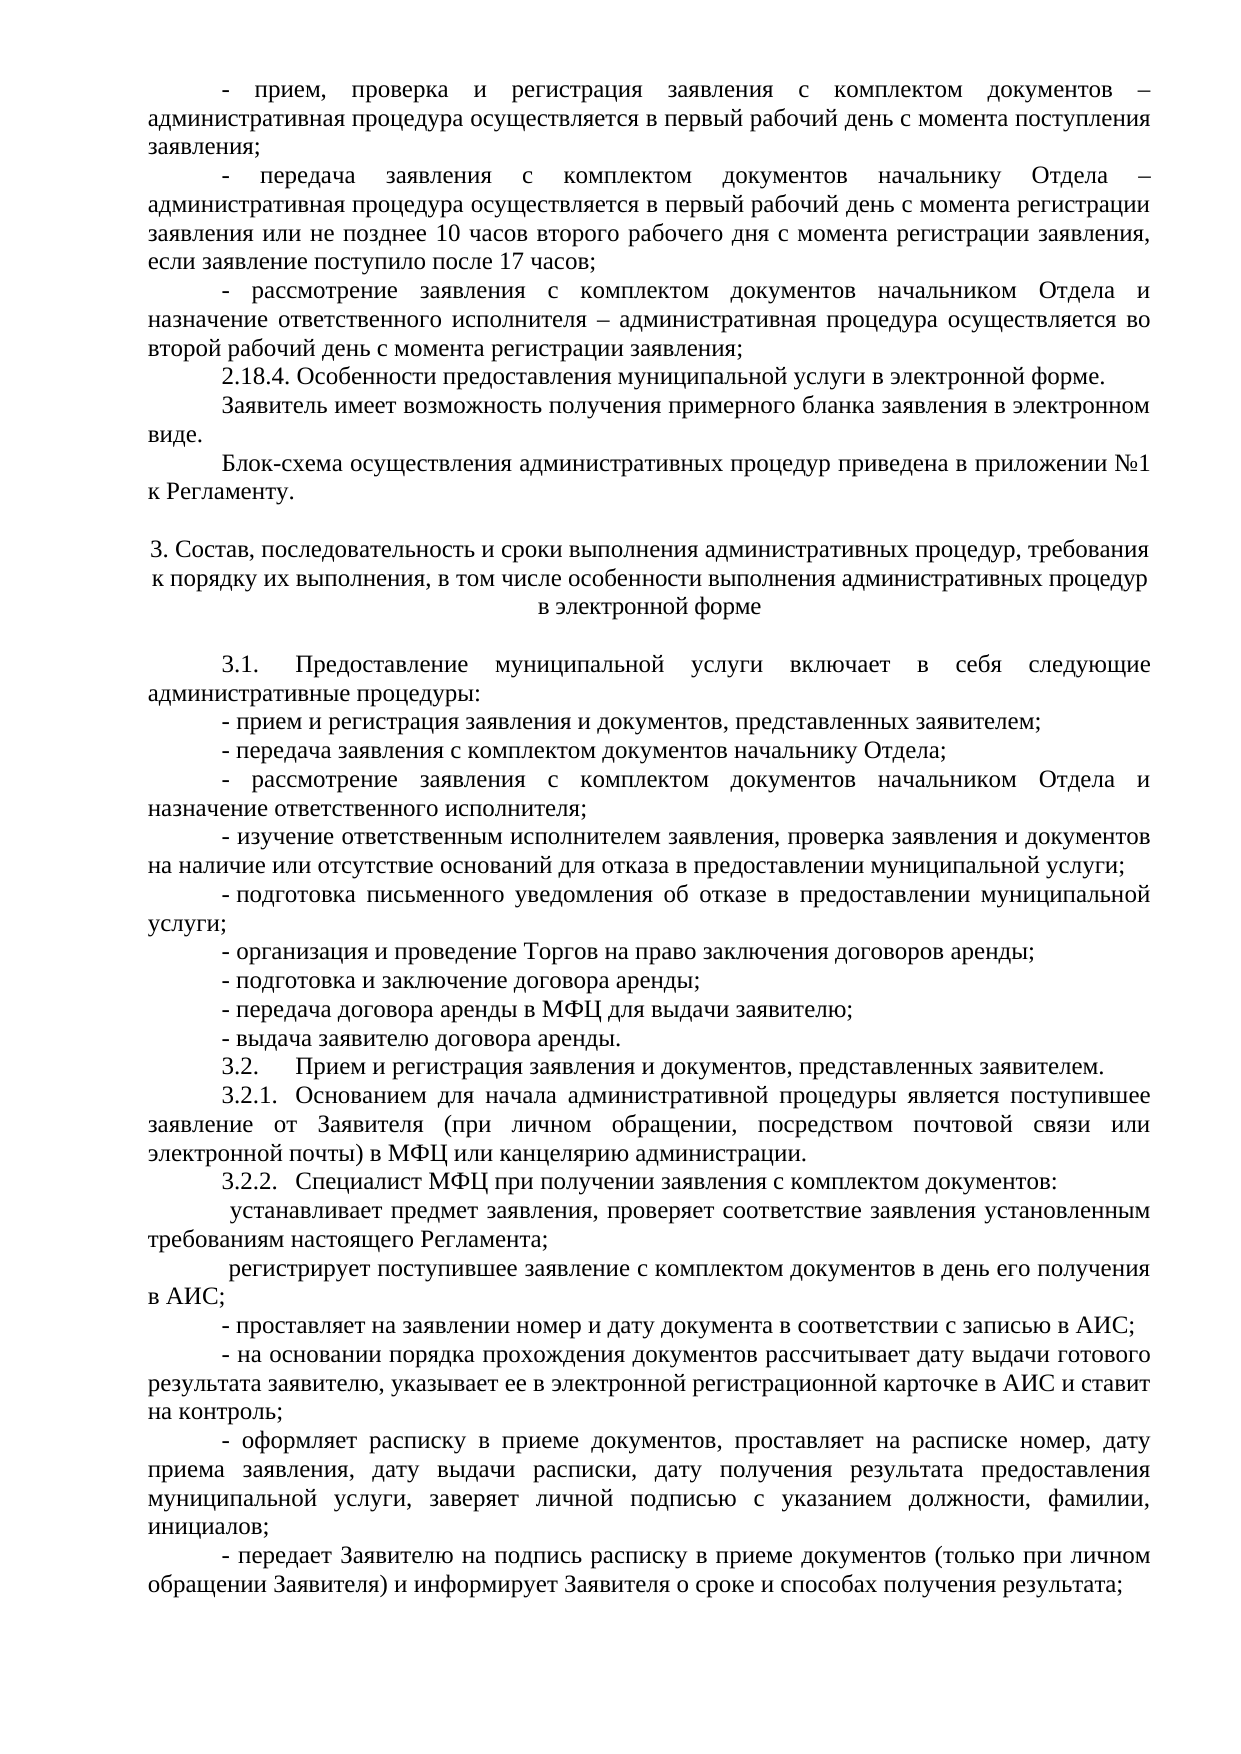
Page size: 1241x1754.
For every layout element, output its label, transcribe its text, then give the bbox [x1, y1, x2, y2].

text 3. Состав, последовательность и сроки выполнения административных процедур, требования к порядку их выполнения, в том числе особенности выполнения административных процедур в электронной форме [148, 534, 1151, 620]
text - прием, проверка и регистрация заявления с комплектом документов – административная процедура осуществляется в первый рабочий день с момента поступления заявления; [148, 74, 1151, 160]
text - подготовка и заключение договора аренды; [148, 965, 1151, 994]
text - подготовка письменного уведомления об отказе в предоставлении муниципальной услуги; [148, 879, 1151, 936]
text - проставляет на заявлении номер и дату документа в соответствии с записью в АИС; [148, 1310, 1151, 1339]
text Заявитель имеет возможность получения примерного бланка заявления в электронном виде. [148, 390, 1151, 448]
text ­ устанавливает предмет заявления, проверяет соответствие заявления установленным требованиям настоящего Регламента; [148, 1195, 1151, 1253]
text 3.2.1. Основанием для начала административной процедуры является поступившее заявление от Заявителя (при личном обращении, посредством почтовой связи или электронной почты) в МФЦ или канцелярию администрации. [148, 1080, 1151, 1166]
text Блок-схема осуществления административных процедур приведена в приложении №1 к Регламенту. [148, 448, 1151, 505]
text - прием и регистрация заявления и документов, представленных заявителем; [148, 706, 1151, 735]
text - передает Заявителю на подпись расписку в приеме документов (только при личном обращении Заявителя) и информирует Заявителя о сроке и способах получения результата; [148, 1540, 1151, 1598]
text 2.18.4. Особенности предоставления муниципальной услуги в электронной форме. [148, 361, 1151, 390]
text - организация и проведение Торгов на право заключения договоров аренды; [148, 936, 1151, 965]
text - передача заявления с комплектом документов начальнику Отдела; [148, 735, 1151, 764]
text - рассмотрение заявления с комплектом документов начальником Отдела и назначение ответственного исполнителя – административная процедура осуществляется во второй рабочий день с момента регистрации заявления; [148, 275, 1151, 361]
text 3.1. Предоставление муниципальной услуги включает в себя следующие административные процедуры: [148, 649, 1151, 706]
text - рассмотрение заявления с комплектом документов начальником Отдела и назначение ответственного исполнителя; [148, 764, 1151, 821]
text 3.2.2. Специалист МФЦ при получении заявления с комплектом документов: [148, 1166, 1151, 1195]
text - передача заявления с комплектом документов начальнику Отдела – административная процедура осуществляется в первый рабочий день с момента регистрации заявления или не позднее 10 часов второго рабочего дня с момента регистрации заявления, если заявление поступило после 17 часов; [148, 160, 1151, 275]
text - передача договора аренды в МФЦ для выдачи заявителю; [148, 994, 1151, 1023]
text ­ регистрирует поступившее заявление с комплектом документов в день его получения в АИС; [148, 1253, 1151, 1310]
text - оформляет расписку в приеме документов, проставляет на расписке номер, дату приема заявления, дату выдачи расписки, дату получения результата предоставления муниципальной услуги, заверяет личной подписью с указанием должности, фамилии, инициалов; [148, 1425, 1151, 1540]
text - выдача заявителю договора аренды. [148, 1023, 1151, 1051]
text - изучение ответственным исполнителем заявления, проверка заявления и документов на наличие или отсутствие оснований для отказа в предоставлении муниципальной услуги; [148, 821, 1151, 879]
text 3.2. Прием и регистрация заявления и документов, представленных заявителем. [148, 1051, 1151, 1080]
text - на основании порядка прохождения документов рассчитывает дату выдачи готового результата заявителю, указывает ее в электронной регистрационной карточке в АИС и ставит на контроль; [148, 1339, 1151, 1425]
